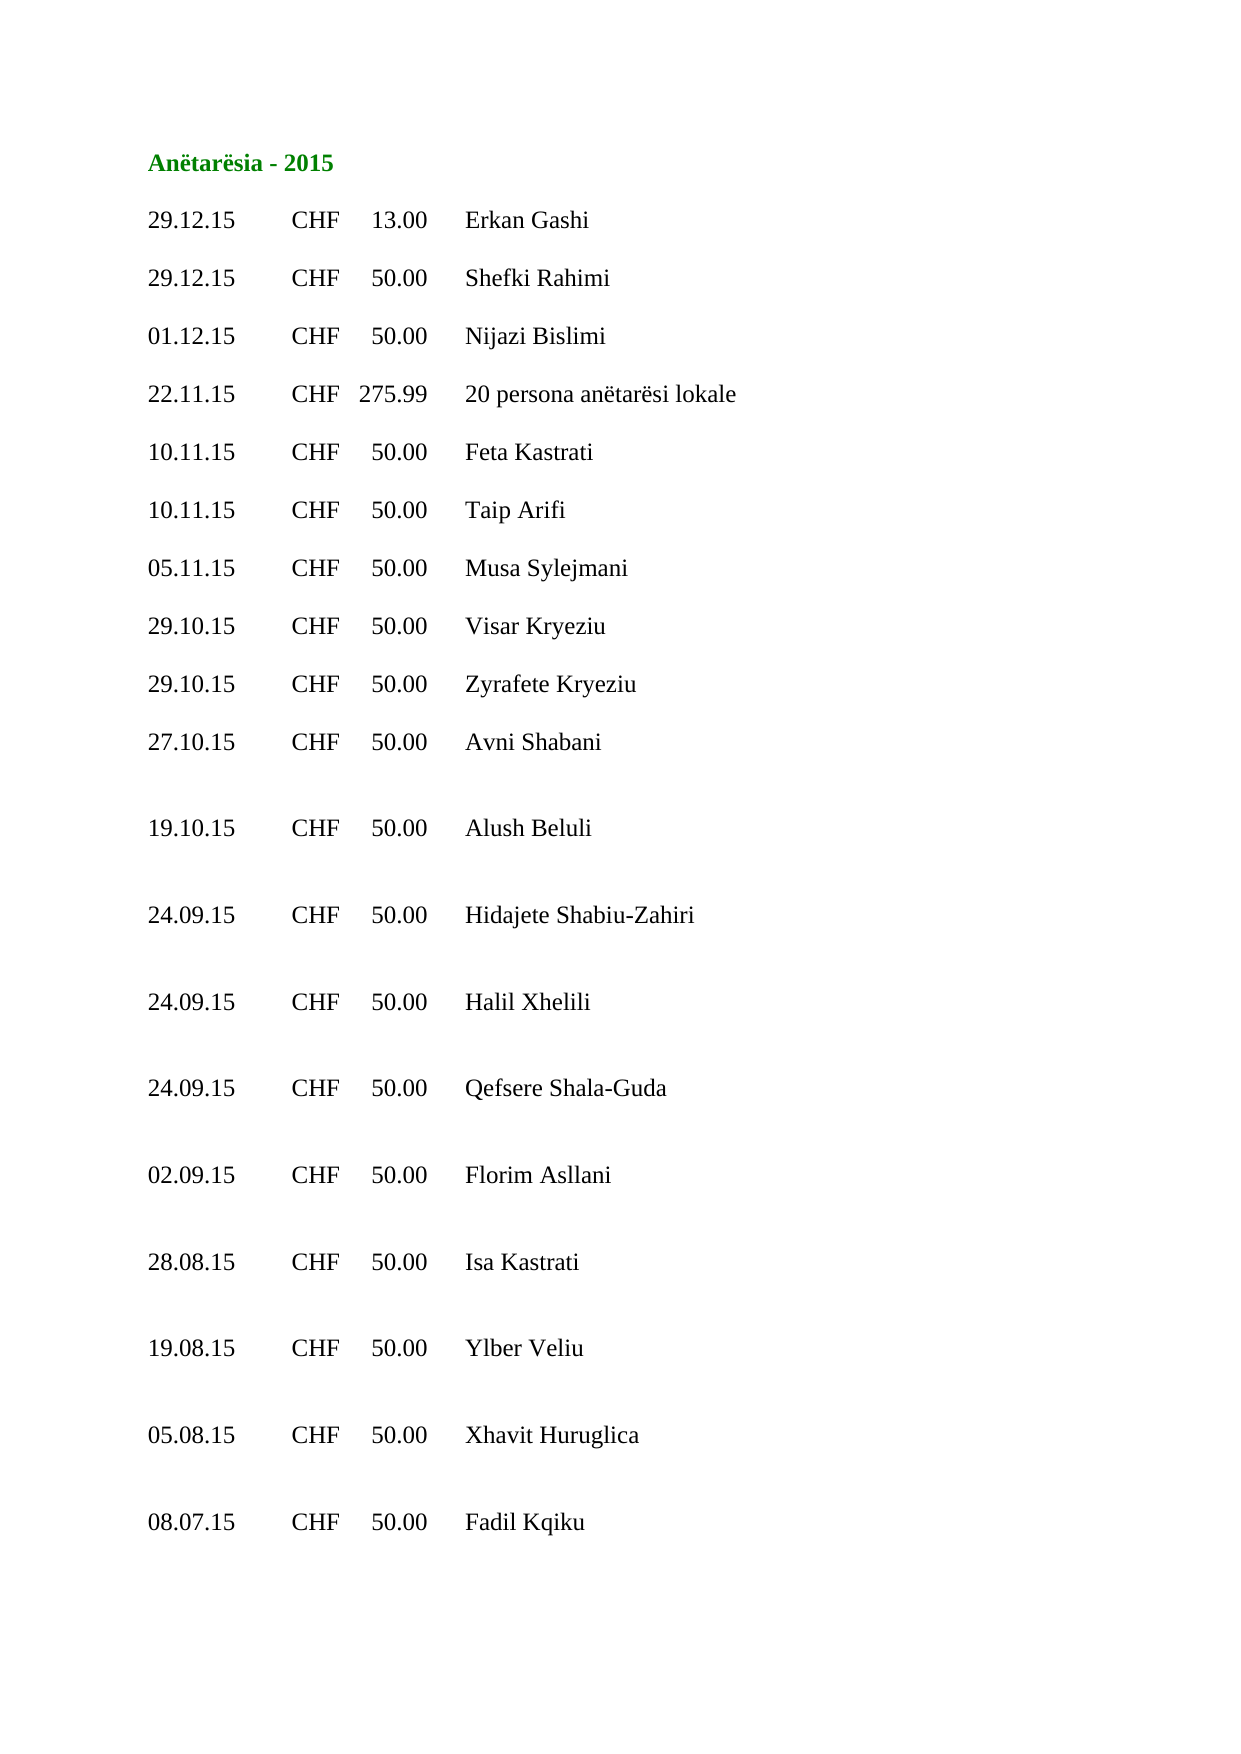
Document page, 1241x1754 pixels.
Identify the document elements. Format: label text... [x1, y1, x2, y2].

text 01.12.15 CHF 50.00 Nijazi Bislimi [148, 321, 1093, 350]
text 28.08.15 CHF 50.00 Isa Kastrati [148, 1247, 1093, 1304]
text 05.08.15 CHF 50.00 Xhavit Huruglica [148, 1420, 1093, 1478]
text 29.10.15 CHF 50.00 Visar Kryeziu [148, 611, 1093, 640]
text 22.11.15 CHF 275.99 20 persona anëtarësi lokale [148, 379, 1093, 408]
text 29.10.15 CHF 50.00 Zyrafete Kryeziu [148, 669, 1093, 698]
text 19.08.15 CHF 50.00 Ylber Veliu [148, 1333, 1093, 1391]
text Anëtarësia - 2015 [148, 148, 1093, 176]
text 05.11.15 CHF 50.00 Musa Sylejmani [148, 553, 1093, 582]
text 08.07.15 CHF 50.00 Fadil Kqiku [148, 1507, 1093, 1564]
text 24.09.15 CHF 50.00 Qefsere Shala-Guda [148, 1073, 1093, 1131]
text 29.12.15 CHF 13.00 Erkan Gashi [148, 206, 1093, 234]
text 27.10.15 CHF 50.00 Avni Shabani [148, 727, 1093, 784]
text 24.09.15 CHF 50.00 Hidajete Shabiu-Zahiri [148, 900, 1093, 958]
text 10.11.15 CHF 50.00 Feta Kastrati [148, 437, 1093, 466]
text 02.09.15 CHF 50.00 Florim Asllani [148, 1160, 1093, 1218]
text 29.12.15 CHF 50.00 Shefki Rahimi [148, 263, 1093, 292]
text 10.11.15 CHF 50.00 Taip Arifi [148, 495, 1093, 524]
text 19.10.15 CHF 50.00 Alush Beluli [148, 813, 1093, 871]
text 24.09.15 CHF 50.00 Halil Xhelili [148, 987, 1093, 1044]
